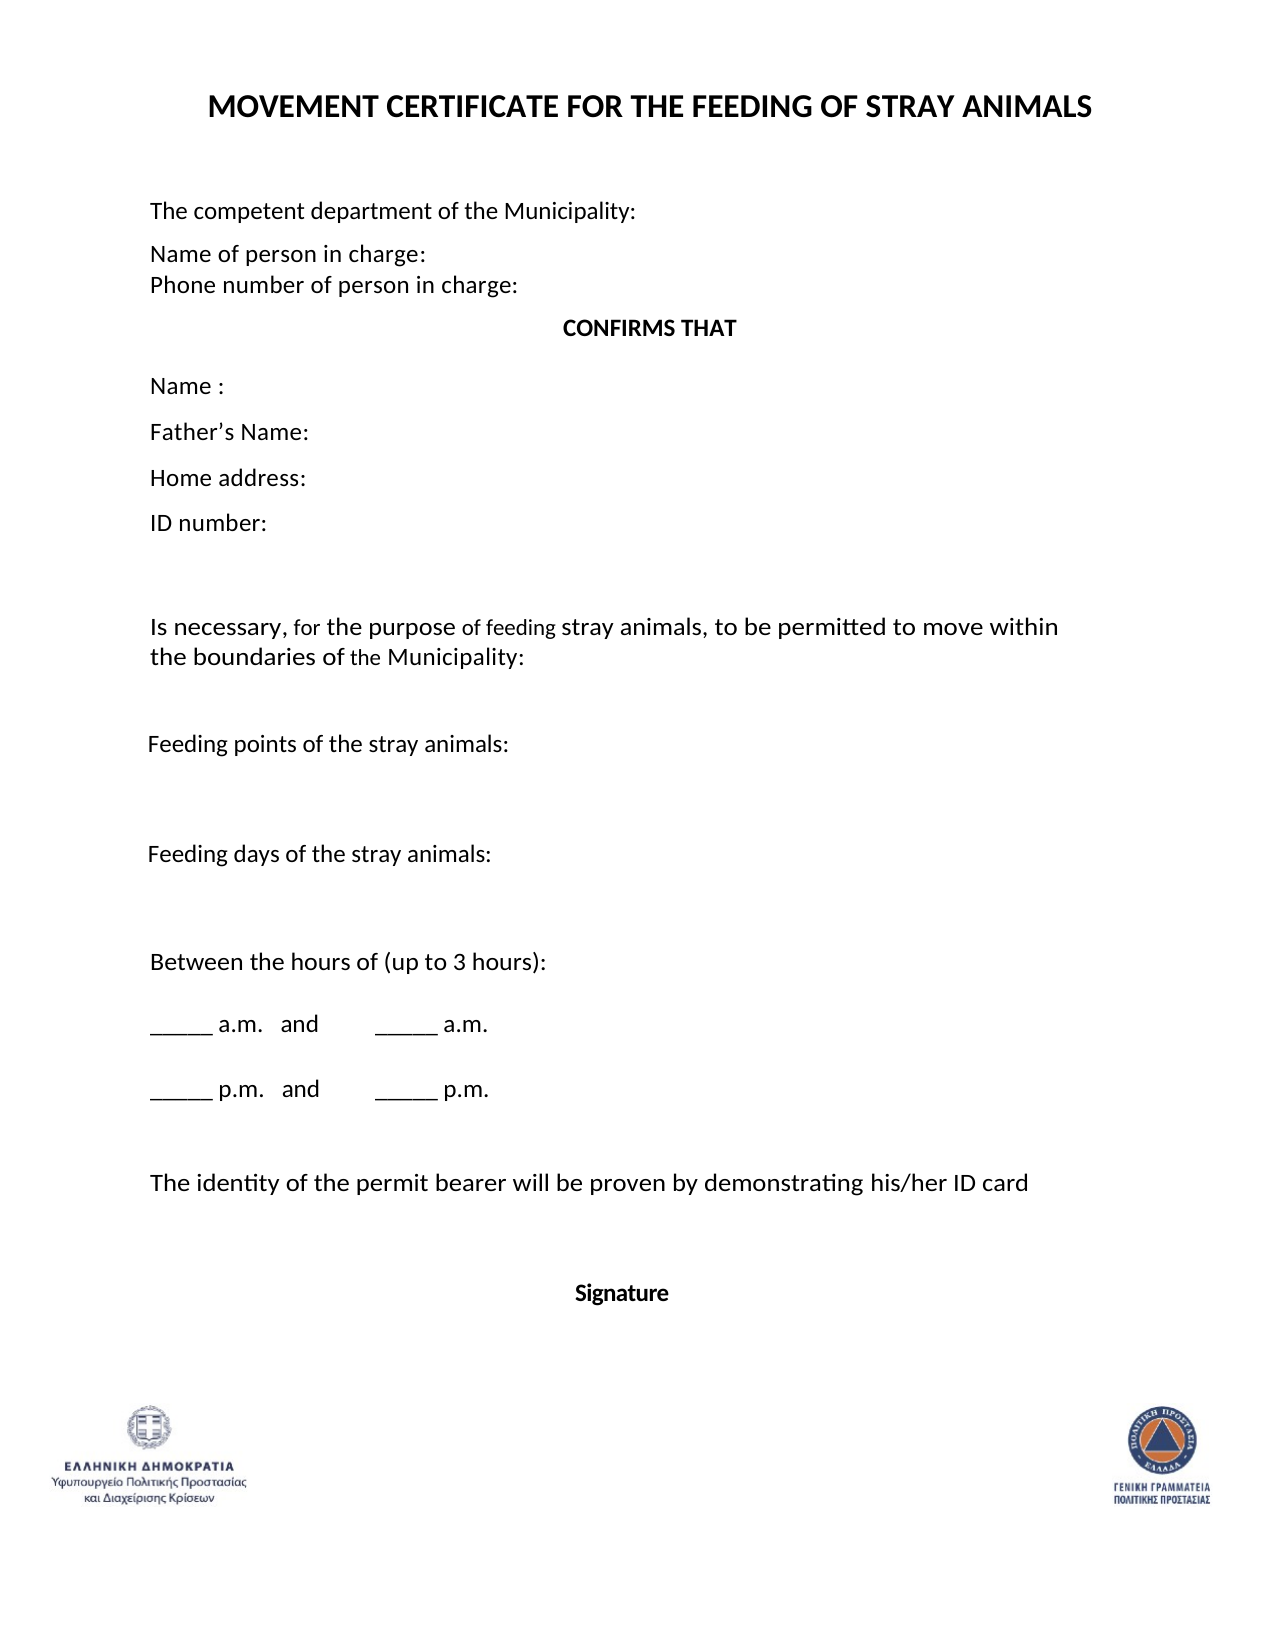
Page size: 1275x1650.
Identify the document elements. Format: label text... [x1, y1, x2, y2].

text Name : [150, 370, 1275, 401]
text The identity of the permit bearer will be proven by demonstrating his/her ID card [150, 1167, 1125, 1198]
picture [1111, 1403, 1213, 1507]
text CONFIRMS THAT [148, 312, 1152, 343]
text Home address: [150, 462, 1275, 492]
text The competent department of the Municipality: [150, 196, 1275, 226]
text Father’s Name: [150, 416, 1275, 447]
text the boundaries of the Municipality: [150, 642, 1275, 671]
text MOVEMENT CERTIFICATE FOR THE FEEDING OF STRAY ANIMALS [148, 85, 1152, 126]
text Signature [575, 1278, 1275, 1307]
text Feeding points of the stray animals: [148, 729, 1275, 759]
text _____ a.m. and _____ a.m. [150, 1010, 1275, 1038]
text Name of person in charge: Phone number of person in charge: [150, 238, 1145, 299]
picture [49, 1403, 248, 1507]
text Is necessary, for the purpose of feeding stray animals, to be permitted to move within [150, 612, 1275, 641]
text Between the hours of (up to 3 hours): [150, 947, 1275, 976]
text ID number: [150, 507, 1275, 538]
text _____ p.m. and _____ p.m. [150, 1075, 1275, 1103]
text Feeding days of the stray animals: [148, 838, 1275, 869]
